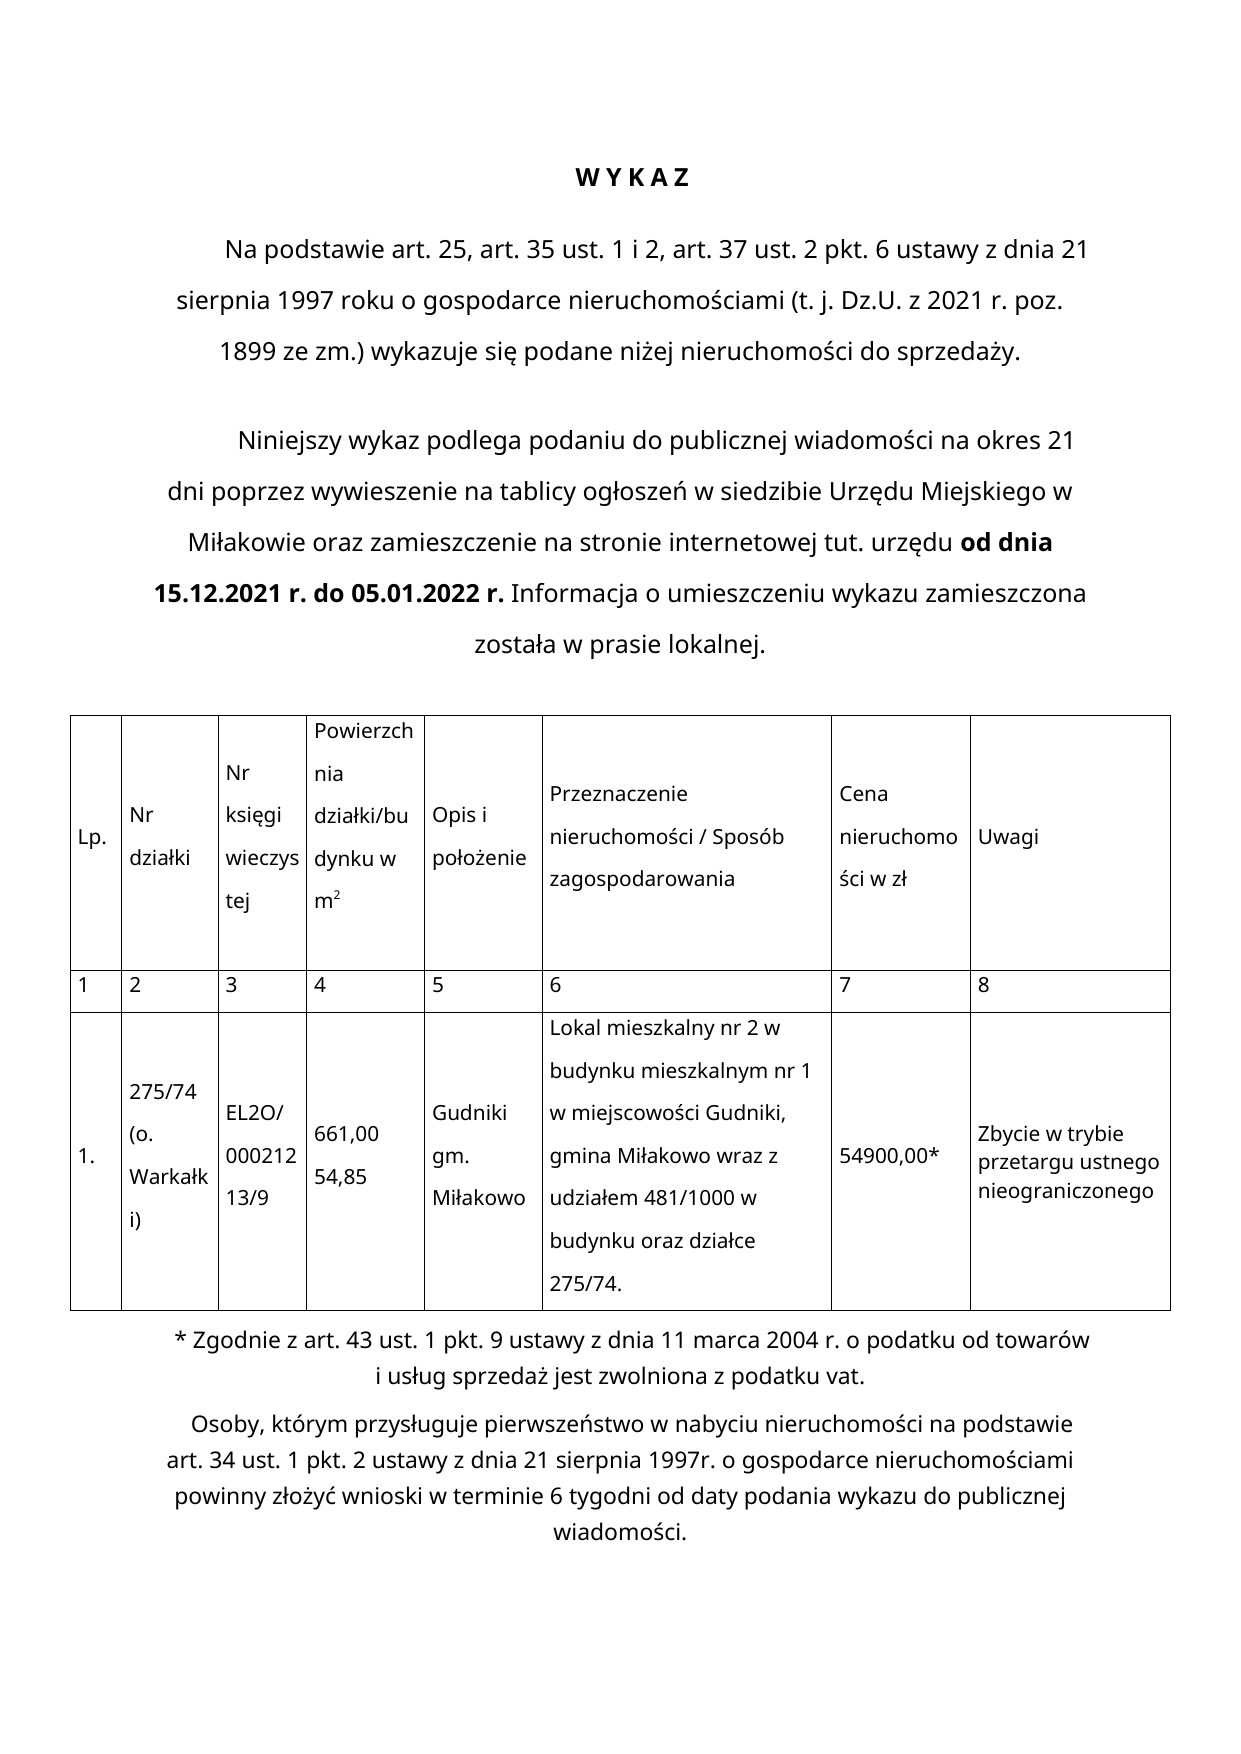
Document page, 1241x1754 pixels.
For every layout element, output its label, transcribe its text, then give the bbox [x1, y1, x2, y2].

text Niniejszy wykaz podlega podaniu do publicznej wiadomości na okres 21 dni poprzez wywieszenie na tablicy ogłoszeń w siedzibie Urzędu Miejskiego w Miłakowie oraz zamieszczenie na stronie internetowej tut. urzędu od dnia 15.12.2021 r. do 05.01.2022 r. Informacja o umieszczeniu wykazu zamieszczona została w prasie lokalnej. [148, 422, 1093, 661]
table_cell 661,00 54,85 [307, 1013, 424, 1310]
table_cell 1. [71, 1013, 121, 1310]
text Osoby, którym przysługuje pierwszeństwo w nabyciu nieruchomości na podstawie art. 34 ust. 1 pkt. 2 ustawy z dnia 21 sierpnia 1997r. o gospodarce nieruchomościami powinny złożyć wnioski w terminie 6 tygodni od daty podania wykazu do publicznej wiadomości. [148, 1408, 1093, 1547]
text * Zgodnie z art. 43 ust. 1 pkt. 9 ustawy z dnia 11 marca 2004 r. o podatku od towarów i usług sprzedaż jest zwolniona z podatku vat. [148, 1324, 1093, 1391]
table_header Lp. [71, 716, 121, 969]
table_cell Lokal mieszkalny nr 2 w budynku mieszkalnym nr 1 w miejscowości Gudniki, gmina Miłakowo wraz z udziałem 481/1000 w budynku oraz działce 275/74. [543, 1013, 831, 1310]
table_cell 2 [122, 971, 218, 1012]
table_cell Zbycie w trybie przetargu ustnego nieograniczonego [971, 1013, 1170, 1310]
table_cell EL2O/00021213/9 [219, 1013, 306, 1310]
table_header Przeznaczenie nieruchomości / Sposób zagospodarowania [543, 716, 831, 969]
table_cell 8 [971, 971, 1170, 1012]
table_cell 4 [307, 971, 424, 1012]
table_cell 3 [219, 971, 306, 1012]
table_header Nr księgi wieczystej [219, 716, 306, 969]
table_cell 1 [71, 971, 121, 1012]
text WYKAZ [148, 160, 1093, 194]
table_cell Gudniki gm. Miłakowo [425, 1013, 542, 1310]
table_header Powierzchnia działki/budynku w m2 [307, 716, 424, 969]
table_cell 275/74 (o. Warkałki) [122, 1013, 218, 1310]
table_cell 5 [425, 971, 542, 1012]
table_cell 54900,00* [832, 1013, 970, 1310]
table_header Cena nieruchomości w zł [832, 716, 970, 969]
table_cell 6 [543, 971, 831, 1012]
table_header Opis i położenie [425, 716, 542, 969]
text Na podstawie art. 25, art. 35 ust. 1 i 2, art. 37 ust. 2 pkt. 6 ustawy z dnia 21 sierpnia 1997 roku o gospodarce nieruchomościami (t. j. Dz.U. z 2021 r. poz. 1899 ze zm.) wykazuje się podane niżej nieruchomości do sprzedaży. [148, 232, 1093, 368]
table_cell 7 [832, 971, 970, 1012]
table_header Nr działki [122, 716, 218, 969]
table_header Uwagi [971, 716, 1170, 969]
